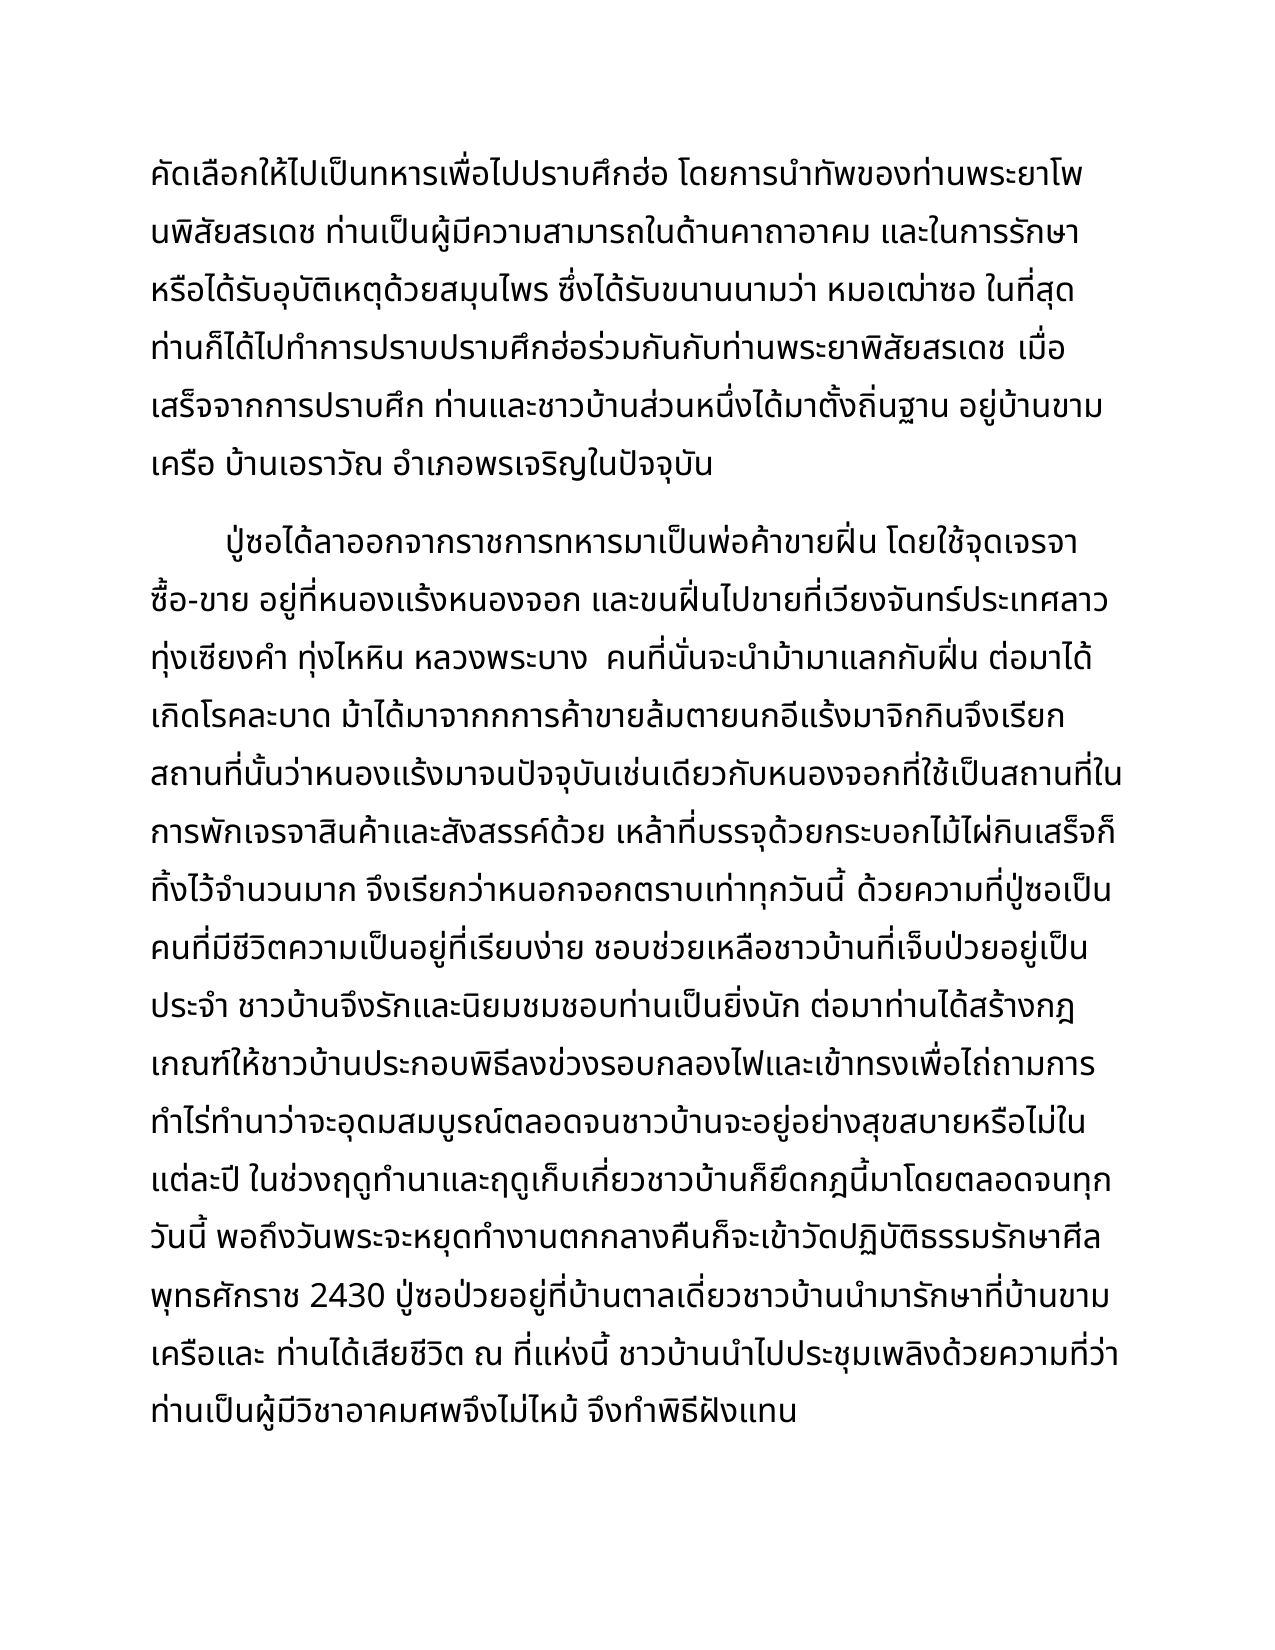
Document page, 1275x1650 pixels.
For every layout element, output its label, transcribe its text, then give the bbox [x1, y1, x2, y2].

text ปู่ซอได้ลาออกจากราชการทหารมาเป็นพ่อค้าขายฝิ่น โดยใช้จุดเจรจาซื้อ-ขาย อยู่ที่หนองแร้งหนองจอก และขนฝิ่นไปขายที่เวียงจันทร์ประเทศลาว ทุ่งเซียงคำ ทุ่งไหหิน หลวงพระบาง คนที่นั่นจะนำม้ามาแลกกับฝิ่น ต่อมาได้เกิดโรคละบาด ม้าได้มาจากกการค้าขายล้มตายนกอีแร้งมาจิกกินจึงเรียกสถานที่นั้นว่าหนองแร้งมาจนปัจจุบันเช่นเดียวกับหนองจอกที่ใช้เป็นสถานที่ในการพักเจรจาสินค้าและสังสรรค์ด้วย เหล้าที่บรรจุด้วยกระบอกไม้ไผ่กินเสร็จก็ทิ้งไว้จำนวนมาก จึงเรียกว่าหนอกจอกตราบเท่าทุกวันนี้ ด้วยความที่ปู่ซอเป็นคนที่มีชีวิตความเป็นอยู่ที่เรียบง่าย ชอบช่วยเหลือชาวบ้านที่เจ็บป่วยอยู่เป็นประจำ ชาวบ้านจึงรักและนิยมชมชอบท่านเป็นยิ่งนัก ต่อมาท่านได้สร้างกฎเกณฑ์ให้ชาวบ้านประกอบพิธีลงข่วงรอบกลองไฟและเข้าทรงเพื่อไถ่ถามการทำไร่ทำนาว่าจะอุดมสมบูรณ์ตลอดจนชาวบ้านจะอยู่อย่างสุขสบายหรือไม่ในแต่ละปี ในช่วงฤดูทำนาและฤดูเก็บเกี่ยวชาวบ้านก็ยึดกฎนี้มาโดยตลอดจนทุกวันนี้ พอถึงวันพระจะหยุดทำงานตกกลางคืนก็จะเข้าวัดปฏิบัติธรรมรักษาศีล พุทธศักราช 2430 ปู่ซอป่วยอยู่ที่บ้านตาลเดี่ยวชาวบ้านนำมารักษาที่บ้านขามเครือและ ท่านได้เสียชีวิต ณ ที่แห่งนี้ ชาวบ้านนำไปประชุมเพลิงด้วยความที่ว่าท่านเป็นผู้มีวิชาอาคมศพจึงไม่ไหม้ จึงทำพิธีฝังแทน [150, 518, 1125, 1438]
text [150, 150, 1125, 490]
